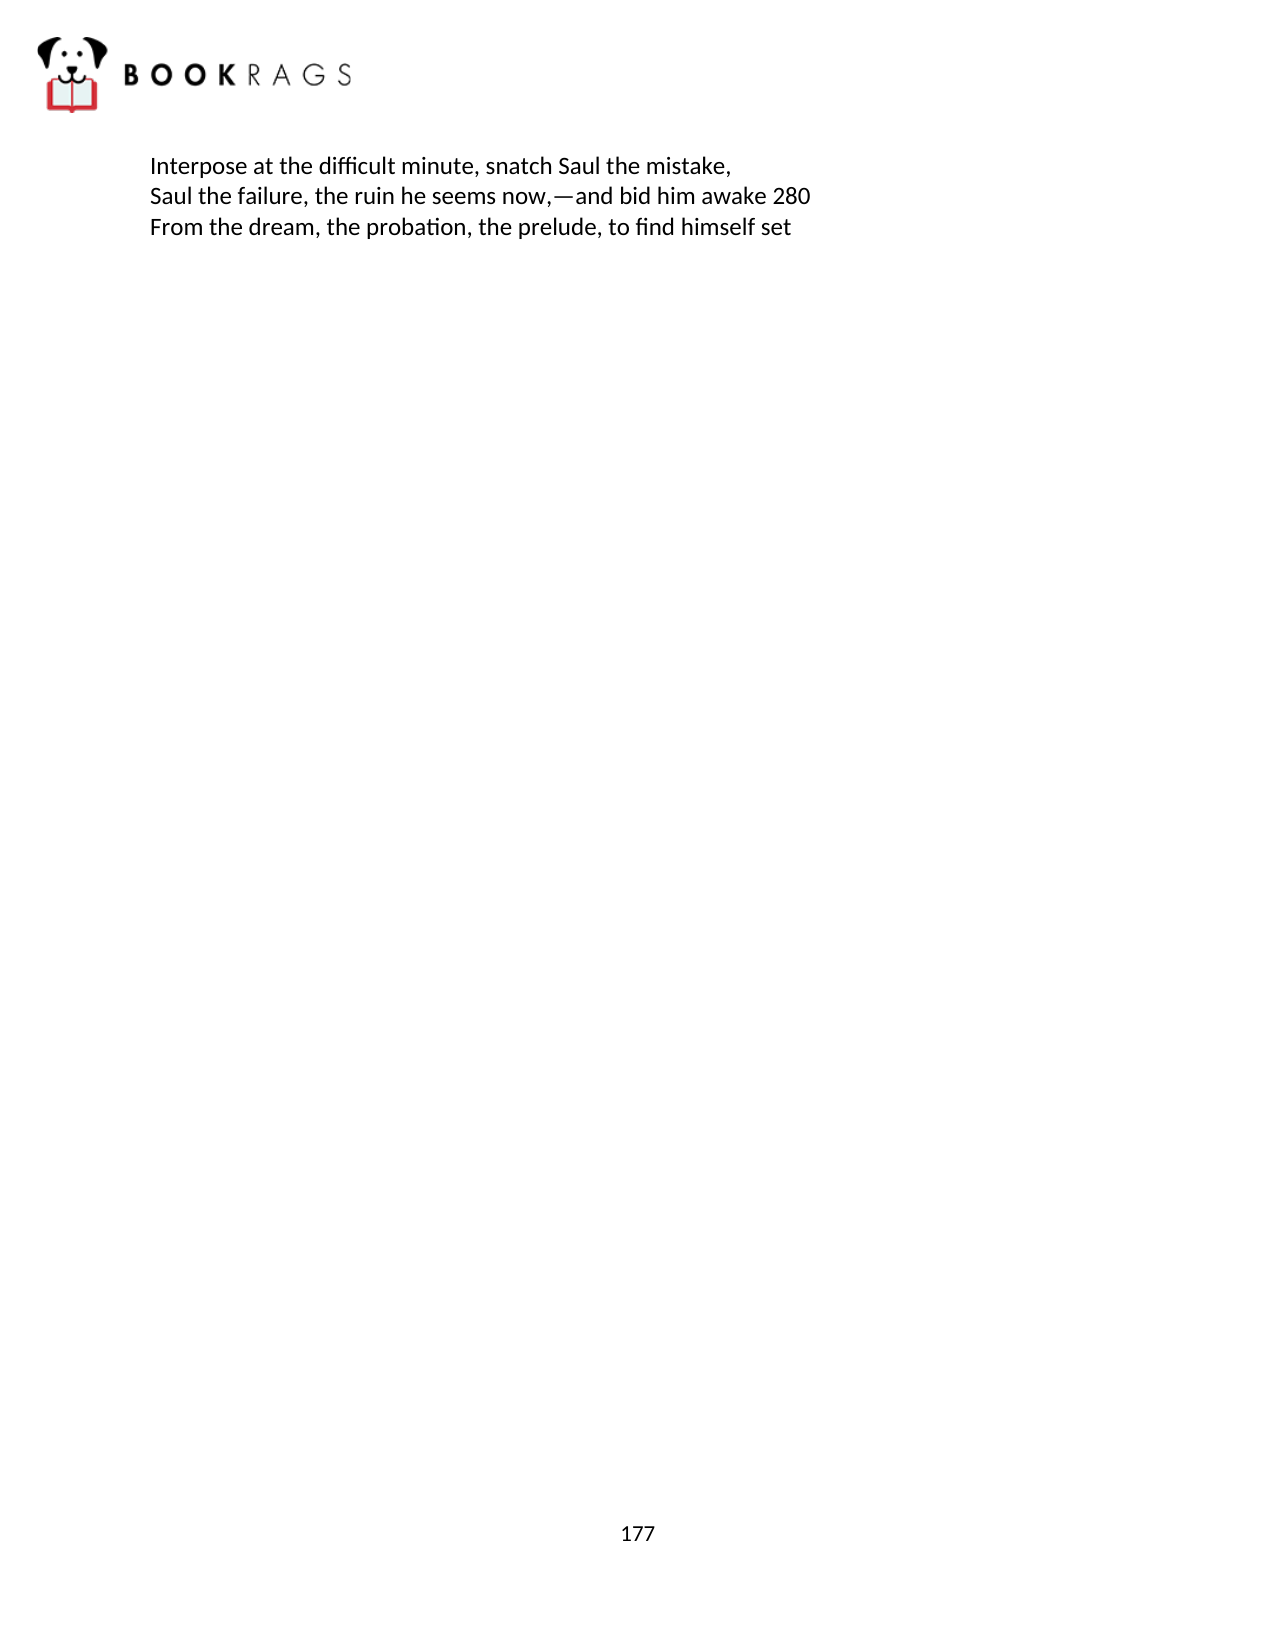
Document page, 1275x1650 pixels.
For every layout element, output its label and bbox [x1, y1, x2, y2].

text [150, 150, 1125, 242]
picture [37, 37, 351, 113]
